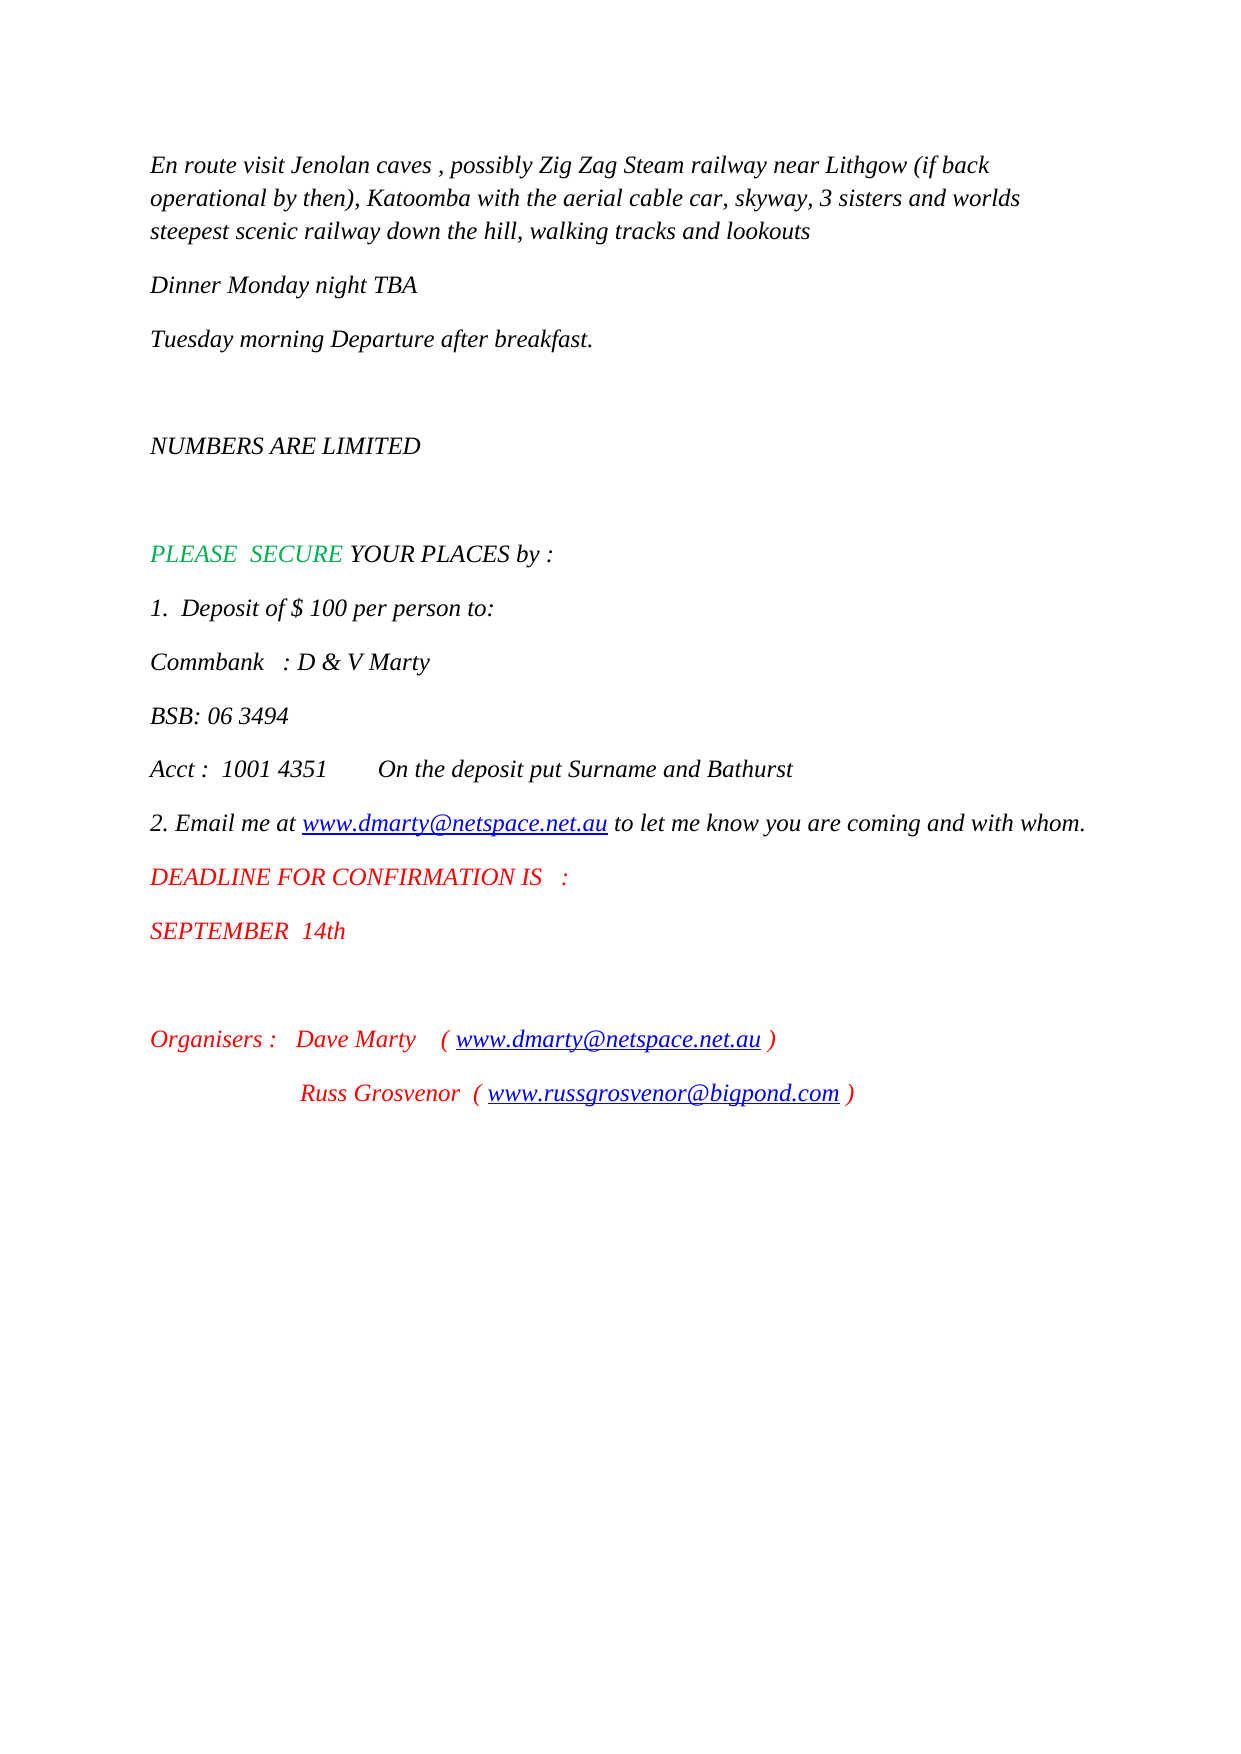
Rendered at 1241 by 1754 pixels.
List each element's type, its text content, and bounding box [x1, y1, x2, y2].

text 1. Deposit of $ 100 per person to: [150, 593, 1090, 622]
text Commbank : D & V Marty [150, 647, 1090, 676]
text Russ Grosvenor ( www.russgrosvenor@bigpond.com ) [150, 1078, 1090, 1106]
text 2. Email me at www.dmarty@netspace.net.au to let me know you are coming and with whom. [150, 808, 1090, 837]
text Tuesday morning Departure after breakfast. [150, 324, 1090, 352]
text DEADLINE FOR CONFIRMATION IS : [150, 862, 1090, 891]
text NUMBERS ARE LIMITED [150, 431, 1090, 460]
text Acct : 1001 4351 On the deposit put Surname and Bathurst [150, 754, 1090, 783]
text Dinner Monday night TBA [150, 270, 1090, 299]
text PLEASE SECURE YOUR PLACES by : [150, 539, 1090, 568]
text En route visit Jenolan caves , possibly Zig Zag Steam railway near Lithgow (if back operational by then), Katoomba with the aerial cable car, skyway, 3 sisters and worlds steepest scenic railway down the hill, walking tracks and lookouts [150, 150, 1090, 245]
text Organisers : Dave Marty ( www.dmarty@netspace.net.au ) [150, 1024, 1090, 1053]
text SEPTEMBER 14th [150, 916, 1090, 945]
text BSB: 06 3494 [150, 701, 1090, 729]
